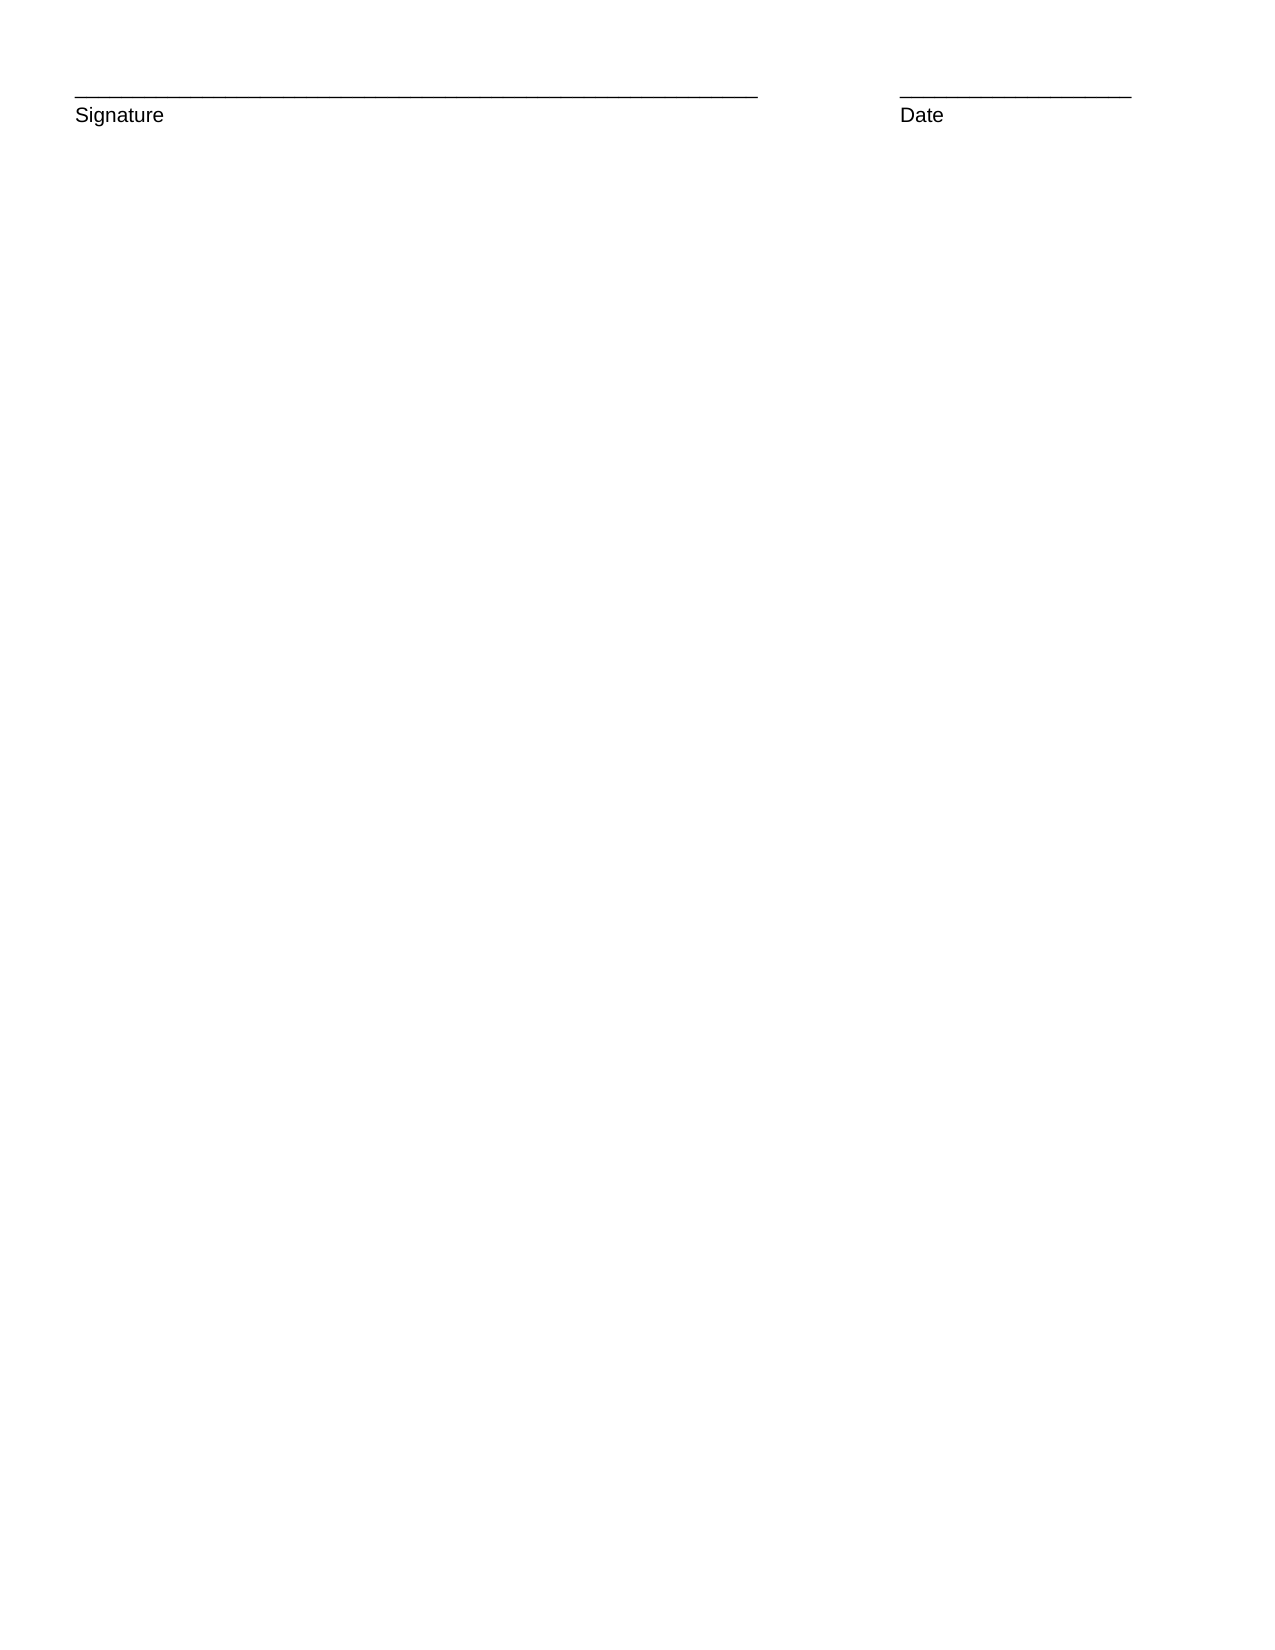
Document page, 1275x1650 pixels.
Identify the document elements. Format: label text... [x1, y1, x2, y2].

text ___________________________________________________________ ____________________ [75, 75, 1200, 99]
text Signature Date [75, 102, 1200, 126]
